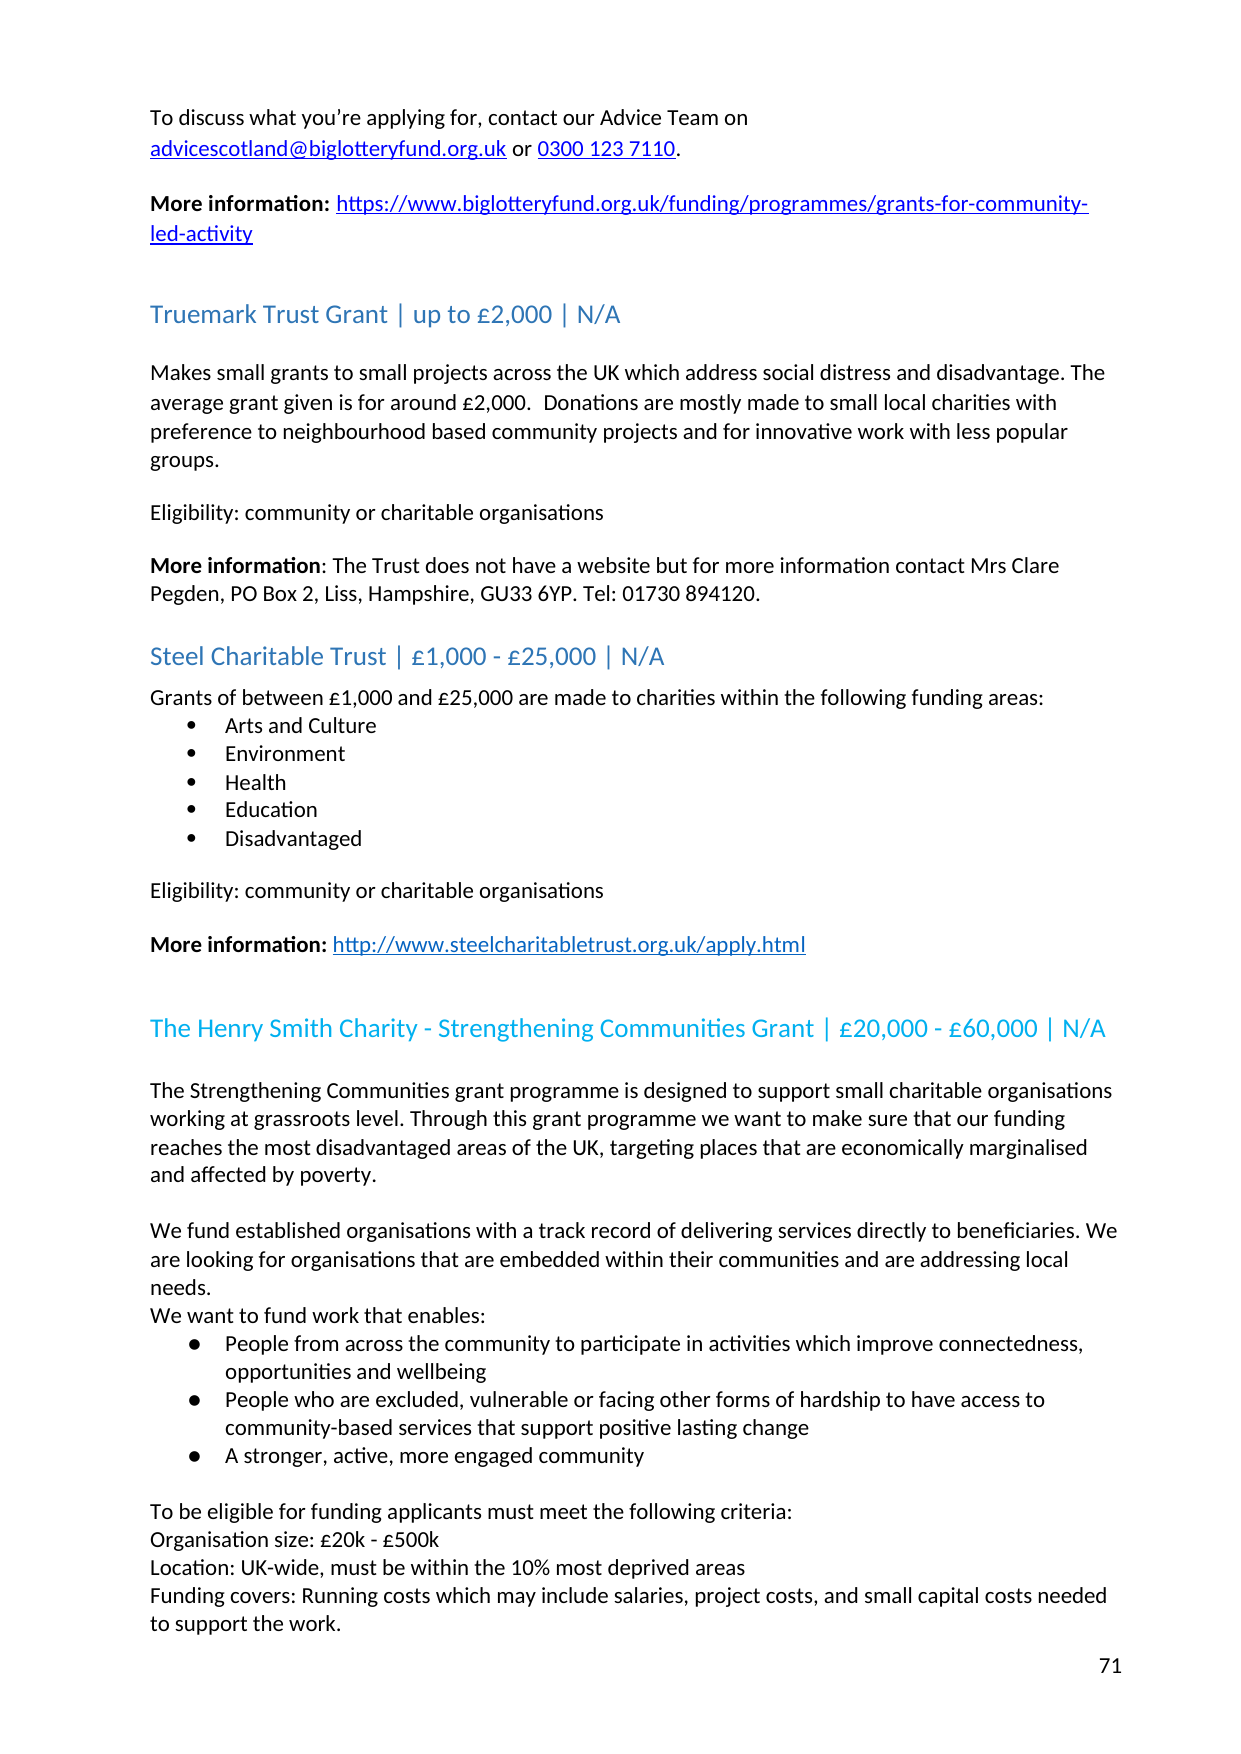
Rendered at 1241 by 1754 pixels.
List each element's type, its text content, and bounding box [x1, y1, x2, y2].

text Grants of between £1,000 and £25,000 are made to charities within the following funding areas: [150, 683, 1122, 712]
text Eligibility: community or charitable organisations [150, 498, 1122, 526]
text More information: The Trust does not have a website but for more information contact Mrs Clare Pegden, PO Box 2, Liss, Hampshire, GU33 6YP. Tel: 01730 894120. [150, 551, 1122, 607]
list Environment [187, 739, 1122, 768]
subtitle Steel Charitable Trust | £1,000 - £25,000 | N/A [150, 639, 1122, 673]
subtitle Truemark Trust Grant | up to £2,000 | N/A [150, 297, 1122, 330]
text We want to fund work that enables: [150, 1301, 1122, 1329]
list A stronger, active, more engaged community [187, 1441, 1122, 1469]
text More information: https://www.biglotteryfund.org.uk/funding/programmes/grants-for-community-led-activity [150, 189, 1122, 247]
list Health [187, 768, 1122, 796]
list Education [187, 796, 1122, 824]
text Organisation size: £20k - £500k [150, 1525, 1122, 1553]
text To discuss what you’re applying for, contact our Advice Team on advicescotland@biglotteryfund.org.uk or 0300 123 7110. [150, 103, 1122, 162]
text To be eligible for funding applicants must meet the following criteria: [150, 1497, 1122, 1525]
text We fund established organisations with a track record of delivering services directly to beneficiaries. We are looking for organisations that are embedded within their communities and are addressing local needs. [150, 1217, 1122, 1301]
list People from across the community to participate in activities which improve connectedness, opportunities and wellbeing [187, 1329, 1122, 1385]
list Arts and Culture [187, 712, 1122, 739]
list Disadvantaged [187, 824, 1122, 852]
text Funding covers: Running costs which may include salaries, project costs, and small capital costs needed to support the work. [150, 1581, 1122, 1637]
text The Strengthening Communities grant programme is designed to support small charitable organisations working at grassroots level. Through this grant programme we want to make sure that our funding reaches the most disadvantaged areas of the UK, targeting places that are economically marginalised and affected by poverty. [150, 1077, 1122, 1189]
text Location: UK-wide, must be within the 10% most deprived areas [150, 1553, 1122, 1581]
text The Henry Smith Charity - Strengthening Communities Grant | £20,000 - £60,000 | N/A [150, 1011, 1122, 1044]
text Makes small grants to small projects across the UK which address social distress and disadvantage. The average grant given is for around £2,000. Donations are mostly made to small local charities with preference to neighbourhood based community projects and for innovative work with less popular groups. [150, 358, 1122, 473]
text More information: http://www.steelcharitabletrust.org.uk/apply.html [150, 930, 1122, 958]
text Eligibility: community or charitable organisations [150, 877, 1122, 905]
list People who are excluded, vulnerable or facing other forms of hardship to have access to community-based services that support positive lasting change [187, 1385, 1122, 1441]
